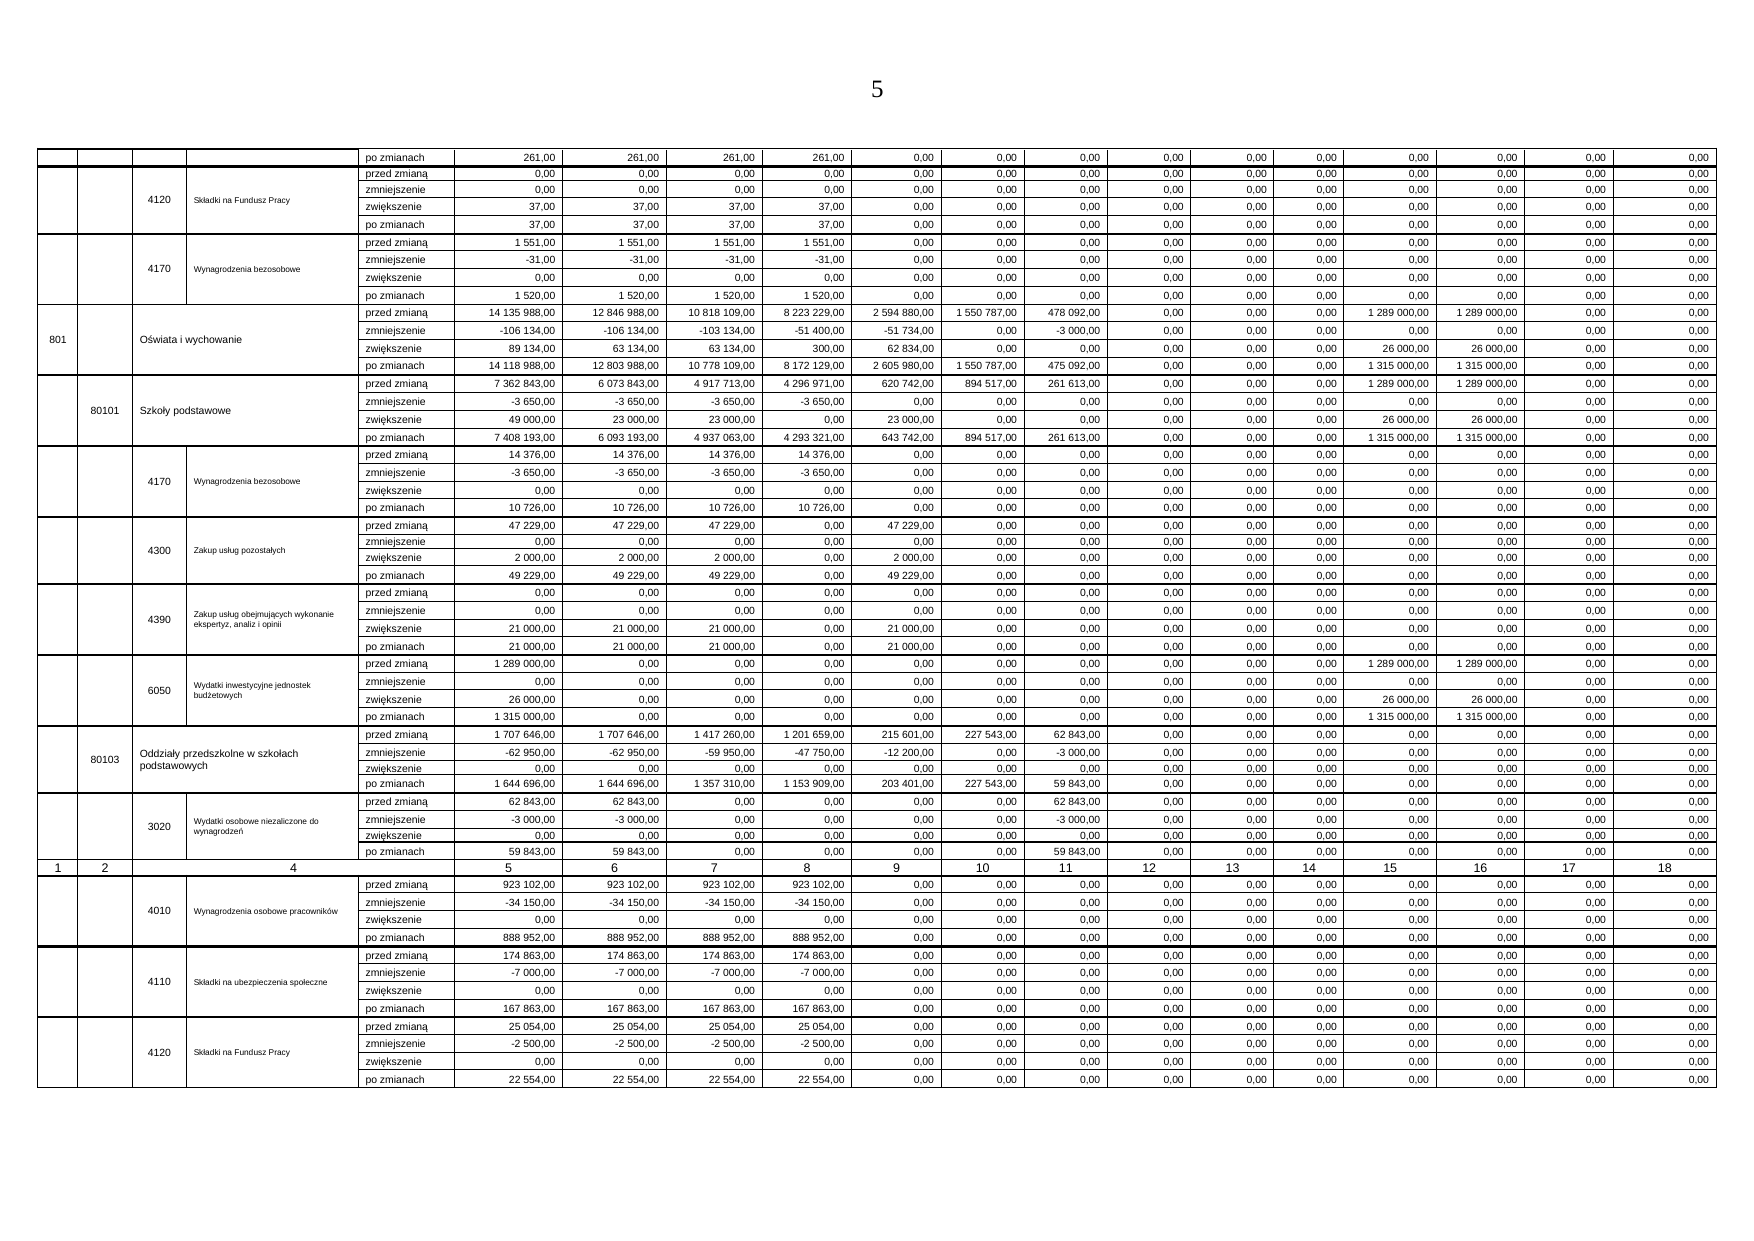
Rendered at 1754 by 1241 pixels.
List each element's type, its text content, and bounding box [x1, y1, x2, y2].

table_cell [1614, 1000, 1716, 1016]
table_cell 4170 [133, 235, 186, 303]
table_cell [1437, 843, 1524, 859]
table_cell 21 000,00 [455, 620, 562, 636]
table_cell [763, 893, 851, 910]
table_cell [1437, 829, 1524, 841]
table_cell 0,00 [1614, 464, 1716, 481]
table_cell [78, 585, 132, 654]
table_cell 0,00 [852, 656, 941, 672]
table_cell po zmianach [359, 499, 454, 516]
table_cell 0,00 [1344, 269, 1436, 286]
table_cell 0,00 [1274, 181, 1343, 197]
table_cell [38, 585, 77, 654]
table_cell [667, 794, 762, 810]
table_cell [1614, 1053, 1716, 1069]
table_cell 0,00 [1108, 216, 1190, 233]
table_cell 0,00 [1525, 235, 1613, 250]
table_cell 0,00 [1274, 447, 1343, 463]
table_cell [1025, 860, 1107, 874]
table_cell 894 517,00 [942, 429, 1024, 445]
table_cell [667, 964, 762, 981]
table_cell 26 000,00 [1344, 690, 1436, 707]
table_cell -62 950,00 [455, 744, 562, 760]
table_cell 0,00 [942, 216, 1024, 233]
table_cell 62 843,00 [1025, 727, 1107, 742]
table_cell 0,00 [1108, 376, 1190, 392]
table_cell 14 376,00 [763, 447, 851, 463]
table_cell [78, 235, 132, 303]
table_cell 0,00 [1344, 287, 1436, 303]
table_cell 0,00 [1344, 744, 1436, 760]
table_cell 1 551,00 [667, 235, 762, 250]
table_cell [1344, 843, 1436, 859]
table_cell -31,00 [563, 251, 666, 268]
table_cell 0,00 [667, 602, 762, 618]
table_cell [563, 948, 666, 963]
table_cell 1 315 000,00 [1437, 708, 1524, 725]
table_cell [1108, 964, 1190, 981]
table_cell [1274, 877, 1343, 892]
table_cell 0,00 [1344, 585, 1436, 601]
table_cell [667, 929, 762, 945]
table_cell zwiększenie [359, 620, 454, 636]
table_cell 0,00 [563, 602, 666, 618]
table_cell 10 726,00 [667, 499, 762, 516]
table_cell 0,00 [1437, 620, 1524, 636]
table_cell 0,00 [1274, 549, 1343, 565]
table_cell zmniejszenie [359, 322, 454, 339]
table_cell 1 289 000,00 [1437, 656, 1524, 672]
table_cell 0,00 [1525, 376, 1613, 392]
table_cell 0,00 [1025, 761, 1107, 774]
table_cell 0,00 [1437, 499, 1524, 516]
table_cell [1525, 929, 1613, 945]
table_cell po zmianach [359, 429, 454, 445]
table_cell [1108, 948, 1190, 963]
table_cell 0,00 [1108, 656, 1190, 672]
table_cell 0,00 [1614, 251, 1716, 268]
table_cell 37,00 [563, 198, 666, 215]
table_cell 0,00 [1525, 585, 1613, 601]
table_cell 0,00 [942, 602, 1024, 618]
table_cell po zmianach [359, 775, 454, 792]
table_cell 0,00 [1191, 447, 1273, 463]
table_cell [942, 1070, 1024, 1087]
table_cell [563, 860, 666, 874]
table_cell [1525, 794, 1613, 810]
table_cell 0,00 [942, 761, 1024, 774]
table_cell 0,00 [1274, 149, 1343, 165]
table_cell 0,00 [1437, 181, 1524, 197]
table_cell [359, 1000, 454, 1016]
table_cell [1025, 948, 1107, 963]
table_cell 0,00 [1274, 518, 1343, 534]
table_cell 1 551,00 [763, 235, 851, 250]
table_cell 0,00 [852, 708, 941, 725]
table_cell 0,00 [1274, 358, 1343, 374]
table_cell 37,00 [667, 198, 762, 215]
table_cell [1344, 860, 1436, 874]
table_cell 0,00 [1274, 198, 1343, 215]
table_cell 0,00 [1274, 761, 1343, 774]
table_cell 0,00 [942, 411, 1024, 427]
table_cell 2 000,00 [667, 549, 762, 565]
table_cell 4170 [133, 447, 186, 516]
table_cell -3 650,00 [763, 393, 851, 410]
table_cell 0,00 [1025, 549, 1107, 565]
table_cell zmniejszenie [359, 744, 454, 760]
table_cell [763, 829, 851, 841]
table_cell 0,00 [1274, 637, 1343, 654]
table_cell 0,00 [1025, 708, 1107, 725]
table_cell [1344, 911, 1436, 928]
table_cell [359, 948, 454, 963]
table_cell 0,00 [1614, 761, 1716, 774]
table_cell 0,00 [852, 690, 941, 707]
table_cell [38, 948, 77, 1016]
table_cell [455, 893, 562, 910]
table_cell 0,00 [1344, 464, 1436, 481]
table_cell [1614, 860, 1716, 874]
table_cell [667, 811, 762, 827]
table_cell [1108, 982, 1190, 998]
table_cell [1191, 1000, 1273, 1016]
table_cell -106 134,00 [455, 322, 562, 339]
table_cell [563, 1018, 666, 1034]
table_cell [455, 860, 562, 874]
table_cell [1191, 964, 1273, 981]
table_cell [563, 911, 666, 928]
table_cell 261 613,00 [1025, 376, 1107, 392]
table_cell 0,00 [1525, 727, 1613, 742]
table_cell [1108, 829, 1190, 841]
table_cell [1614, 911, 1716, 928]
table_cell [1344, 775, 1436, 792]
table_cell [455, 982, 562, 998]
table_cell 0,00 [1108, 287, 1190, 303]
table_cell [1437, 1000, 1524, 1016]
table_cell 1 315 000,00 [1344, 358, 1436, 374]
table_cell 6 073 843,00 [563, 376, 666, 392]
table_cell 0,00 [1437, 761, 1524, 774]
table_cell 80103 [78, 727, 132, 792]
table_cell 0,00 [1525, 761, 1613, 774]
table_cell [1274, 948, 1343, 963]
table_cell 47 229,00 [667, 518, 762, 534]
table_cell 0,00 [1344, 602, 1436, 618]
table_cell 0,00 [1108, 727, 1190, 742]
table_cell 1 551,00 [455, 235, 562, 250]
table_cell 0,00 [1274, 376, 1343, 392]
table_cell 0,00 [942, 620, 1024, 636]
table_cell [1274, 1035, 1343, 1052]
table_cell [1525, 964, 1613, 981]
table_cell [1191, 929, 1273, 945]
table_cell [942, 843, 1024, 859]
table_cell 1 315 000,00 [1437, 429, 1524, 445]
table_cell 0,00 [763, 535, 851, 548]
table_cell po zmianach [359, 287, 454, 303]
table_cell 227 543,00 [942, 727, 1024, 742]
table_cell 0,00 [763, 620, 851, 636]
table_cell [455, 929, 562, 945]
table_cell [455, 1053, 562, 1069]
table_cell 0,00 [1437, 216, 1524, 233]
table_cell [78, 305, 132, 374]
table_cell 0,00 [563, 673, 666, 689]
table_cell -3 650,00 [563, 464, 666, 481]
table_cell 0,00 [1525, 620, 1613, 636]
table_cell 0,00 [1437, 149, 1524, 165]
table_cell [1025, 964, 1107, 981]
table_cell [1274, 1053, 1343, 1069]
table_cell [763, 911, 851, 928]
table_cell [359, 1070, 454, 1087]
table_cell 0,00 [1108, 181, 1190, 197]
table_cell 0,00 [563, 585, 666, 601]
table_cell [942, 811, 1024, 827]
table_cell 0,00 [763, 482, 851, 498]
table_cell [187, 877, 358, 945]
table_cell 0,00 [1108, 620, 1190, 636]
table_cell Oświata i wychowanie [133, 305, 358, 374]
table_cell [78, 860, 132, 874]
table_cell 0,00 [763, 549, 851, 565]
table_cell 0,00 [1274, 499, 1343, 516]
table_cell 0,00 [667, 690, 762, 707]
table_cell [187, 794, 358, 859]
table_cell 0,00 [942, 269, 1024, 286]
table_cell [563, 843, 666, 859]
table_cell 0,00 [1274, 287, 1343, 303]
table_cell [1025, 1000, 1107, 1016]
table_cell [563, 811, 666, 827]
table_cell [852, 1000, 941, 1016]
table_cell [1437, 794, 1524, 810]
table_cell 0,00 [1437, 585, 1524, 601]
table_cell po zmianach [359, 216, 454, 233]
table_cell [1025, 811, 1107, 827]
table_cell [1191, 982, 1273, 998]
table_cell 23 000,00 [667, 411, 762, 427]
table_cell 0,00 [852, 181, 941, 197]
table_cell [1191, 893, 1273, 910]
table_cell 0,00 [1025, 518, 1107, 534]
table_cell 26 000,00 [1437, 340, 1524, 357]
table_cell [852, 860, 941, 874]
table_cell 0,00 [667, 708, 762, 725]
table_cell 0,00 [1344, 518, 1436, 534]
table_cell zmniejszenie [359, 464, 454, 481]
table_cell 0,00 [1025, 269, 1107, 286]
table_cell 6 093 193,00 [563, 429, 666, 445]
table_cell 0,00 [1614, 376, 1716, 392]
table_cell 0,00 [1437, 482, 1524, 498]
table_cell 0,00 [1437, 549, 1524, 565]
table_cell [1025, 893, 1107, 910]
table_cell 0,00 [1025, 602, 1107, 618]
table_cell [38, 656, 77, 725]
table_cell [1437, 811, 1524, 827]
table_cell 0,00 [1025, 464, 1107, 481]
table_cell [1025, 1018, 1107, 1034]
table_cell 0,00 [1025, 149, 1107, 165]
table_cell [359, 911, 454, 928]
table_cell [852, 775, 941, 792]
table_cell 0,00 [1191, 149, 1273, 165]
table_cell zmniejszenie [359, 393, 454, 410]
table_cell 49 000,00 [455, 411, 562, 427]
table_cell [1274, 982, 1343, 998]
table_cell 0,00 [1274, 535, 1343, 548]
table_cell 0,00 [1025, 656, 1107, 672]
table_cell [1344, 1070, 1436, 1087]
table_cell 0,00 [1025, 198, 1107, 215]
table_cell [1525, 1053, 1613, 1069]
table_cell 0,00 [1525, 269, 1613, 286]
table_cell 0,00 [1108, 549, 1190, 565]
table_cell 0,00 [1525, 411, 1613, 427]
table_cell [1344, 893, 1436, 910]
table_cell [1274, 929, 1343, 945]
table_cell 0,00 [563, 269, 666, 286]
table_cell -3 650,00 [667, 393, 762, 410]
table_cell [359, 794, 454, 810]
table_cell 0,00 [1191, 535, 1273, 548]
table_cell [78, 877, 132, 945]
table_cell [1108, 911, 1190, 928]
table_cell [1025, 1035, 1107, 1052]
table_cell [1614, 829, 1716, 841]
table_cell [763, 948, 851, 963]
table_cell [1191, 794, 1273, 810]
table_cell 0,00 [1191, 549, 1273, 565]
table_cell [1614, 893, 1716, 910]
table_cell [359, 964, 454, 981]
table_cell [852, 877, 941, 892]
table_cell -3 650,00 [455, 393, 562, 410]
table_cell 1 644 696,00 [563, 775, 666, 792]
table_cell 0,00 [1525, 637, 1613, 654]
table_cell 0,00 [1108, 482, 1190, 498]
table_cell 0,00 [852, 761, 941, 774]
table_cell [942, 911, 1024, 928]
table_cell 0,00 [1344, 761, 1436, 774]
table_cell 0,00 [942, 637, 1024, 654]
table_cell 0,00 [1614, 708, 1716, 725]
table_cell 0,00 [1108, 198, 1190, 215]
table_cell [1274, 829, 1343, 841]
table_cell 21 000,00 [667, 637, 762, 654]
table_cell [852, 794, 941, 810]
table_cell 0,00 [763, 411, 851, 427]
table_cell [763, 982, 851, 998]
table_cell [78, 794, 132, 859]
table_cell przed zmianą [359, 585, 454, 601]
table_cell 0,00 [1274, 429, 1343, 445]
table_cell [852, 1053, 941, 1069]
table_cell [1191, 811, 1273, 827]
table_cell [78, 168, 132, 233]
table_cell [38, 447, 77, 516]
table_cell 0,00 [1614, 566, 1716, 583]
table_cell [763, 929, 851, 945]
table_cell 0,00 [1525, 518, 1613, 534]
table_cell 0,00 [1108, 358, 1190, 374]
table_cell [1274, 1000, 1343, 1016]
table_cell 0,00 [1525, 656, 1613, 672]
table_cell 0,00 [763, 673, 851, 689]
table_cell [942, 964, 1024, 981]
table_cell 80101 [78, 376, 132, 445]
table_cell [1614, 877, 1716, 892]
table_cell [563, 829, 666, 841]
table_cell 0,00 [1274, 305, 1343, 321]
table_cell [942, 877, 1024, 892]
table_cell 0,00 [1344, 535, 1436, 548]
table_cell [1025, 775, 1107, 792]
table_cell Zakup usług obejmujących wykonanie ekspertyz, analiz i opinii [187, 585, 358, 654]
table_cell -103 134,00 [667, 322, 762, 339]
table_cell -51 400,00 [763, 322, 851, 339]
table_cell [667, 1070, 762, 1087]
table_cell 0,00 [1274, 411, 1343, 427]
table_cell 0,00 [763, 566, 851, 583]
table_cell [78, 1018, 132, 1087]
table_cell 0,00 [1614, 602, 1716, 618]
table_cell 0,00 [1614, 216, 1716, 233]
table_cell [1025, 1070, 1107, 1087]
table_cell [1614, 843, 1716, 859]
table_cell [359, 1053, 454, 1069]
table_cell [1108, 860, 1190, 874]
table_cell 0,00 [763, 181, 851, 197]
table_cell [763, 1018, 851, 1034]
table_cell 0,00 [1191, 411, 1273, 427]
table_cell 0,00 [852, 269, 941, 286]
table_cell 2 000,00 [563, 549, 666, 565]
table_cell 0,00 [1191, 393, 1273, 410]
table_cell 0,00 [667, 761, 762, 774]
table_cell zwiększenie [359, 411, 454, 427]
table_cell 0,00 [1344, 549, 1436, 565]
table_cell 10 818 109,00 [667, 305, 762, 321]
table_cell -106 134,00 [563, 322, 666, 339]
table_cell 0,00 [1025, 181, 1107, 197]
table_cell 0,00 [1344, 198, 1436, 215]
table_cell 0,00 [1525, 358, 1613, 374]
table_cell 12 846 988,00 [563, 305, 666, 321]
table_cell 2 594 880,00 [852, 305, 941, 321]
table_cell [78, 518, 132, 583]
table_cell 89 134,00 [455, 340, 562, 357]
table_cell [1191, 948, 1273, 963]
table_cell 21 000,00 [563, 620, 666, 636]
table_cell 0,00 [1108, 761, 1190, 774]
table_cell 7 362 843,00 [455, 376, 562, 392]
table_cell 0,00 [1614, 535, 1716, 548]
table_cell 0,00 [1025, 235, 1107, 250]
table_cell 0,00 [1274, 340, 1343, 357]
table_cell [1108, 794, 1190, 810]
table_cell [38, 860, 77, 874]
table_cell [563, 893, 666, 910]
table_cell 0,00 [1191, 287, 1273, 303]
table_cell 1 289 000,00 [1437, 376, 1524, 392]
table_cell 0,00 [763, 602, 851, 618]
table_cell 0,00 [942, 235, 1024, 250]
table_cell 0,00 [1274, 602, 1343, 618]
table_cell 0,00 [763, 656, 851, 672]
table_cell [38, 518, 77, 583]
table_cell 0,00 [1108, 269, 1190, 286]
table_cell 1 315 000,00 [455, 708, 562, 725]
table_cell 0,00 [852, 251, 941, 268]
table_cell 0,00 [852, 602, 941, 618]
table_cell 1 357 310,00 [667, 775, 762, 792]
table_cell 300,00 [763, 340, 851, 357]
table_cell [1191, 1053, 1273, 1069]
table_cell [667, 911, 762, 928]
table_cell 0,00 [942, 535, 1024, 548]
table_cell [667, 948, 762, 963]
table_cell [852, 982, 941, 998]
table_cell 21 000,00 [667, 620, 762, 636]
table_cell -31,00 [763, 251, 851, 268]
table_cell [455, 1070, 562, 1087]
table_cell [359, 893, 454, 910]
table_cell 14 376,00 [455, 447, 562, 463]
table_cell 0,00 [1437, 322, 1524, 339]
table_cell 0,00 [563, 761, 666, 774]
table_cell 0,00 [1614, 673, 1716, 689]
table_cell 37,00 [455, 198, 562, 215]
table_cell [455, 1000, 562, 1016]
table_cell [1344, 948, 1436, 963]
table_cell 0,00 [1274, 744, 1343, 760]
table_cell Szkoły podstawowe [133, 376, 358, 445]
table_cell 47 229,00 [852, 518, 941, 534]
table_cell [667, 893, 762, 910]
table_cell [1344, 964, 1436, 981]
table_cell 0,00 [1191, 269, 1273, 286]
table_cell 63 134,00 [563, 340, 666, 357]
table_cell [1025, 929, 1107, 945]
table_cell 0,00 [1344, 727, 1436, 742]
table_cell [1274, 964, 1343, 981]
table_cell 49 229,00 [852, 566, 941, 583]
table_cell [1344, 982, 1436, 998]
table_cell 0,00 [1191, 181, 1273, 197]
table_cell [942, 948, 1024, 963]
table_cell 0,00 [1274, 269, 1343, 286]
table_cell 0,00 [1025, 287, 1107, 303]
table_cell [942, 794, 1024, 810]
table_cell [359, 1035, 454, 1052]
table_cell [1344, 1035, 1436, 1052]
table_cell 23 000,00 [563, 411, 666, 427]
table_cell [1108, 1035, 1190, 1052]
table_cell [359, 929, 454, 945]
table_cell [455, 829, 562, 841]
table_cell 7 408 193,00 [455, 429, 562, 445]
table_cell 10 726,00 [563, 499, 666, 516]
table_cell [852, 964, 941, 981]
table_cell 0,00 [1344, 251, 1436, 268]
table_cell 0,00 [1614, 518, 1716, 534]
table_cell 0,00 [1025, 690, 1107, 707]
table_cell 0,00 [942, 499, 1024, 516]
table_cell zwiększenie [359, 269, 454, 286]
table_cell 620 742,00 [852, 376, 941, 392]
table_cell 4300 [133, 518, 186, 583]
table_cell 1 417 260,00 [667, 727, 762, 742]
table_cell 0,00 [1437, 447, 1524, 463]
table_cell Składki na Fundusz Pracy [187, 168, 358, 233]
table_cell 0,00 [1191, 251, 1273, 268]
table_cell 0,00 [763, 637, 851, 654]
table_cell 0,00 [563, 708, 666, 725]
table_cell 0,00 [1108, 690, 1190, 707]
table_cell 0,00 [1525, 602, 1613, 618]
table_cell 0,00 [942, 393, 1024, 410]
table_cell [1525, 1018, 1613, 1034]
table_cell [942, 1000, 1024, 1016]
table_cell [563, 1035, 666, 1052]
table_cell 0,00 [942, 744, 1024, 760]
table_cell 0,00 [455, 535, 562, 548]
table_cell zmniejszenie [359, 602, 454, 618]
table_cell 0,00 [1437, 602, 1524, 618]
table_cell 0,00 [1525, 216, 1613, 233]
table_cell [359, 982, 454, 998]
table_cell 0,00 [1437, 535, 1524, 548]
table_cell 0,00 [1344, 447, 1436, 463]
table_cell 0,00 [1108, 499, 1190, 516]
table_cell po zmianach [359, 637, 454, 654]
table_cell 0,00 [1108, 602, 1190, 618]
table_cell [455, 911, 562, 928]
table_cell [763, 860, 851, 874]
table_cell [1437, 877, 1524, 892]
table_cell 1 315 000,00 [1344, 429, 1436, 445]
table_cell 0,00 [1108, 447, 1190, 463]
table_cell przed zmianą [359, 305, 454, 321]
table_cell 0,00 [942, 518, 1024, 534]
table_cell 0,00 [1614, 411, 1716, 427]
table_cell 0,00 [1614, 358, 1716, 374]
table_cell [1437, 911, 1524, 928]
table_cell zmniejszenie [359, 251, 454, 268]
table_cell 0,00 [1274, 727, 1343, 742]
table_cell 0,00 [1025, 340, 1107, 357]
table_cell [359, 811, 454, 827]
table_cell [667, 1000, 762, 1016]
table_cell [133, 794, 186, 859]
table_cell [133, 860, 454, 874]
table_cell 0,00 [1525, 322, 1613, 339]
table_cell 0,00 [1344, 566, 1436, 583]
table_cell 0,00 [667, 181, 762, 197]
table_cell 0,00 [1191, 673, 1273, 689]
table_cell 0,00 [1344, 499, 1436, 516]
table_cell 26 000,00 [1344, 411, 1436, 427]
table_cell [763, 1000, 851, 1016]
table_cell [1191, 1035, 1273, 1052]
table_cell 0,00 [1614, 447, 1716, 463]
table_cell 0,00 [1274, 482, 1343, 498]
table_cell 0,00 [1525, 198, 1613, 215]
table_cell -3 000,00 [1025, 322, 1107, 339]
table_cell 21 000,00 [852, 620, 941, 636]
table_cell 0,00 [1344, 673, 1436, 689]
table_cell 4 937 063,00 [667, 429, 762, 445]
table_cell 0,00 [763, 690, 851, 707]
table_cell 0,00 [1437, 744, 1524, 760]
table_cell 0,00 [852, 149, 941, 165]
table_cell 37,00 [563, 216, 666, 233]
table_cell -3 650,00 [763, 464, 851, 481]
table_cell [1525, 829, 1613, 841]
table_cell 0,00 [1025, 447, 1107, 463]
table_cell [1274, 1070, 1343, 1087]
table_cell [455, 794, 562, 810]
table_cell 1 551,00 [563, 235, 666, 250]
table_cell przed zmianą [359, 656, 454, 672]
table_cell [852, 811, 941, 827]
table_cell 0,00 [1108, 518, 1190, 534]
table_cell 1 315 000,00 [1437, 358, 1524, 374]
table_cell 23 000,00 [852, 411, 941, 427]
table_cell 4 293 321,00 [763, 429, 851, 445]
table_cell 0,00 [1191, 340, 1273, 357]
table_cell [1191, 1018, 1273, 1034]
table_cell 0,00 [1614, 690, 1716, 707]
table_cell 0,00 [1437, 393, 1524, 410]
table_cell 26 000,00 [1344, 340, 1436, 357]
table_cell 261,00 [455, 149, 562, 165]
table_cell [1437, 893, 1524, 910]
table_cell 0,00 [1108, 305, 1190, 321]
table_cell 0,00 [1191, 482, 1273, 498]
table_cell 0,00 [1525, 744, 1613, 760]
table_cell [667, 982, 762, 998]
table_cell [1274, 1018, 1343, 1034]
table_cell 261,00 [763, 149, 851, 165]
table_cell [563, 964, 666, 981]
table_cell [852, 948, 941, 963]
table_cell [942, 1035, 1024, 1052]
table_cell 0,00 [1525, 673, 1613, 689]
table_cell 10 726,00 [763, 499, 851, 516]
table_cell 0,00 [1614, 429, 1716, 445]
table_cell 2 000,00 [852, 549, 941, 565]
table_cell 0,00 [455, 181, 562, 197]
table_cell 0,00 [1614, 198, 1716, 215]
table_cell 0,00 [1108, 393, 1190, 410]
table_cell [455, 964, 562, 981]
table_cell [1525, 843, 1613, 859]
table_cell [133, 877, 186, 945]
table_cell 0,00 [1108, 429, 1190, 445]
table_cell 0,00 [1025, 482, 1107, 498]
table_cell 0,00 [1191, 708, 1273, 725]
table_cell 0,00 [1614, 181, 1716, 197]
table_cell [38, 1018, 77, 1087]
table_cell 0,00 [763, 761, 851, 774]
table_cell 0,00 [1191, 585, 1273, 601]
table_cell 0,00 [852, 198, 941, 215]
table_cell 0,00 [1525, 429, 1613, 445]
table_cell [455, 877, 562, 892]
table_cell 0,00 [1025, 566, 1107, 583]
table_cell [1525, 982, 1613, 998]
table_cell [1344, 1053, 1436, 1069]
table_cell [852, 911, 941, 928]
table_cell 0,00 [1191, 198, 1273, 215]
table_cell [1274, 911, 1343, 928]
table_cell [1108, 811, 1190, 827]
table_cell 0,00 [942, 656, 1024, 672]
table_cell 4 296 971,00 [763, 376, 851, 392]
table_cell 1 644 696,00 [455, 775, 562, 792]
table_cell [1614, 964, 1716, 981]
table_cell 0,00 [1108, 566, 1190, 583]
table_cell 0,00 [1525, 708, 1613, 725]
table_cell 37,00 [455, 216, 562, 233]
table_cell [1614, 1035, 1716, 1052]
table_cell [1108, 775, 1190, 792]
table_cell 0,00 [1344, 482, 1436, 498]
table_cell 0,00 [1191, 429, 1273, 445]
table_cell 0,00 [1108, 673, 1190, 689]
table_cell 21 000,00 [455, 637, 562, 654]
table_cell 0,00 [942, 690, 1024, 707]
table_cell 0,00 [1191, 761, 1273, 774]
table_cell 801 [38, 305, 77, 374]
table_cell 0,00 [942, 585, 1024, 601]
table_cell 10 726,00 [455, 499, 562, 516]
table_cell 0,00 [1614, 287, 1716, 303]
table_cell 0,00 [1274, 690, 1343, 707]
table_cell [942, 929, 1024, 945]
table_cell 0,00 [1191, 358, 1273, 374]
table_cell 0,00 [1437, 235, 1524, 250]
table_cell 1 520,00 [455, 287, 562, 303]
table_cell 643 742,00 [852, 429, 941, 445]
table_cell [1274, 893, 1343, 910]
table_cell Oddziały przedszkolne w szkołach podstawowych [133, 727, 358, 792]
table_cell 0,00 [1191, 656, 1273, 672]
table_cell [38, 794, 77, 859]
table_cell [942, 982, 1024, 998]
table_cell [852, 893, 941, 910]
table_cell 0,00 [1191, 690, 1273, 707]
table_cell 0,00 [1191, 602, 1273, 618]
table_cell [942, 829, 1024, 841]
table_cell 0,00 [942, 198, 1024, 215]
table_cell 1 201 659,00 [763, 727, 851, 742]
table_cell 0,00 [1437, 518, 1524, 534]
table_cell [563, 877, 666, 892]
table_cell 0,00 [1525, 535, 1613, 548]
table_cell 0,00 [852, 447, 941, 463]
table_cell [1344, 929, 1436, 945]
table_cell 0,00 [1191, 518, 1273, 534]
table_cell -31,00 [455, 251, 562, 268]
table_cell zwiększenie [359, 340, 454, 357]
table_cell 0,00 [942, 149, 1024, 165]
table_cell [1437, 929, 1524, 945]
table_cell [38, 376, 77, 445]
table_cell 0,00 [1614, 637, 1716, 654]
table_cell 14 135 988,00 [455, 305, 562, 321]
table_cell 0,00 [1108, 744, 1190, 760]
table_cell 21 000,00 [563, 637, 666, 654]
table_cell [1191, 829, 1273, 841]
table_cell 1 520,00 [763, 287, 851, 303]
table_cell 0,00 [1108, 585, 1190, 601]
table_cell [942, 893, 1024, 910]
table_cell zwiększenie [359, 761, 454, 774]
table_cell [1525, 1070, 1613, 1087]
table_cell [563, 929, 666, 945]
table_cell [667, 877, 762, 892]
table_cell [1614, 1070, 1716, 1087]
table_cell 0,00 [1614, 620, 1716, 636]
table_cell 0,00 [1274, 708, 1343, 725]
table_cell 26 000,00 [1437, 411, 1524, 427]
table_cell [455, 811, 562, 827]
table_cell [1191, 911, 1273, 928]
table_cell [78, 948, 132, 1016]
table_cell [38, 727, 77, 792]
table_cell -51 734,00 [852, 322, 941, 339]
table_cell 0,00 [455, 602, 562, 618]
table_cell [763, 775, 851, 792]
table_cell 0,00 [852, 482, 941, 498]
table_cell 0,00 [1437, 566, 1524, 583]
table_cell 4 917 713,00 [667, 376, 762, 392]
table_cell 0,00 [1614, 235, 1716, 250]
table_cell przed zmianą [359, 727, 454, 742]
table_cell 0,00 [1274, 585, 1343, 601]
table_cell 0,00 [1525, 287, 1613, 303]
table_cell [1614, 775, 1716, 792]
table_cell 0,00 [563, 690, 666, 707]
table_cell 47 229,00 [455, 518, 562, 534]
table_cell 0,00 [1525, 181, 1613, 197]
table_cell 0,00 [1437, 637, 1524, 654]
table_cell 0,00 [1614, 744, 1716, 760]
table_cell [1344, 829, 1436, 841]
table_cell 0,00 [563, 482, 666, 498]
table_cell 0,00 [455, 761, 562, 774]
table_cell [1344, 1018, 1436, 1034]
table_cell 0,00 [1025, 499, 1107, 516]
table_cell 0,00 [1108, 464, 1190, 481]
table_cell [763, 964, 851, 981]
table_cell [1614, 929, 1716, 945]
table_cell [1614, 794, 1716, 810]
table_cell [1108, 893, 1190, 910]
table_cell 0,00 [1274, 656, 1343, 672]
table_cell 21 000,00 [852, 637, 941, 654]
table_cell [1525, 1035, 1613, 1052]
table_cell 0,00 [1274, 251, 1343, 268]
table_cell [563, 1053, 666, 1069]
table_cell 0,00 [852, 464, 941, 481]
table_cell 0,00 [942, 464, 1024, 481]
table_cell 0,00 [1108, 235, 1190, 250]
table_cell 0,00 [1525, 340, 1613, 357]
table_cell 0,00 [1025, 673, 1107, 689]
table_cell 1 707 646,00 [563, 727, 666, 742]
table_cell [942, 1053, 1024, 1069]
table_cell 0,00 [1525, 482, 1613, 498]
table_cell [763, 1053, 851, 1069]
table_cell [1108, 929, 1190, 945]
table_cell 0,00 [1614, 482, 1716, 498]
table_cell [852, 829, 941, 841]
table_cell zwiększenie [359, 690, 454, 707]
table_cell 0,00 [1437, 251, 1524, 268]
table_cell 0,00 [1025, 411, 1107, 427]
table_cell 0,00 [1614, 499, 1716, 516]
table_cell 49 229,00 [455, 566, 562, 583]
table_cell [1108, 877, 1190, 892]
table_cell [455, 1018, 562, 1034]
table_cell zwiększenie [359, 549, 454, 565]
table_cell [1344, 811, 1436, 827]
table_cell 0,00 [942, 673, 1024, 689]
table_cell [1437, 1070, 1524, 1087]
table_cell 0,00 [1614, 149, 1716, 165]
table_cell 12 803 988,00 [563, 358, 666, 374]
table_cell 0,00 [455, 269, 562, 286]
table_cell 0,00 [1614, 305, 1716, 321]
table_cell 0,00 [1191, 744, 1273, 760]
table_cell 0,00 [1344, 216, 1436, 233]
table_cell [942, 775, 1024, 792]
table_cell 1 289 000,00 [1344, 656, 1436, 672]
table_cell 10 778 109,00 [667, 358, 762, 374]
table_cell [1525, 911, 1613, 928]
table_cell 0,00 [763, 585, 851, 601]
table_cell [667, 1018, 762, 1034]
table_cell 0,00 [852, 216, 941, 233]
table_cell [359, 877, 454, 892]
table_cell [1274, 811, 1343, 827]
table_cell 0,00 [1191, 216, 1273, 233]
table_cell 37,00 [763, 216, 851, 233]
table_cell 0,00 [1614, 549, 1716, 565]
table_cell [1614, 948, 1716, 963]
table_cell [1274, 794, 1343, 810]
table_cell 0,00 [763, 518, 851, 534]
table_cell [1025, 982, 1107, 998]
table_cell 0,00 [1437, 727, 1524, 742]
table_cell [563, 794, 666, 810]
table_cell 0,00 [942, 181, 1024, 197]
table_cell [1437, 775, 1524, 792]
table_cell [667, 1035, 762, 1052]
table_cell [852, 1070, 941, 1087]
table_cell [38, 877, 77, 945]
table_cell -3 650,00 [563, 393, 666, 410]
table_cell 37,00 [763, 198, 851, 215]
table_cell 0,00 [1525, 549, 1613, 565]
table_cell 0,00 [942, 708, 1024, 725]
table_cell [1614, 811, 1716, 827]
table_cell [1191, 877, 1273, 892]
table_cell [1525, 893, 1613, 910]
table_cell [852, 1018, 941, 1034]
table_cell 0,00 [1614, 322, 1716, 339]
table_cell 261 613,00 [1025, 429, 1107, 445]
table_cell 0,00 [1344, 149, 1436, 165]
table_cell -12 200,00 [852, 744, 941, 760]
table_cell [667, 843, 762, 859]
table_cell 0,00 [563, 535, 666, 548]
table_cell 261,00 [563, 149, 666, 165]
table_cell 0,00 [563, 656, 666, 672]
table_cell zmniejszenie [359, 181, 454, 197]
table_cell 0,00 [852, 393, 941, 410]
table_cell 0,00 [1525, 447, 1613, 463]
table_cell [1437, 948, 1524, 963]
table_cell 49 229,00 [667, 566, 762, 583]
table_cell przed zmianą [359, 235, 454, 250]
table_cell 26 000,00 [1437, 690, 1524, 707]
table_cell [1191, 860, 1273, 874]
table_cell 0,00 [1525, 305, 1613, 321]
table_cell 0,00 [1614, 585, 1716, 601]
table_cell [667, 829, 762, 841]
table_cell przed zmianą [359, 376, 454, 392]
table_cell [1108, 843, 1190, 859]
table_cell 6050 [133, 656, 186, 725]
table_cell 0,00 [1108, 149, 1190, 165]
table_cell 1 289 000,00 [455, 656, 562, 672]
table_cell 0,00 [1614, 269, 1716, 286]
table_cell 2 605 980,00 [852, 358, 941, 374]
table_cell 0,00 [1437, 269, 1524, 286]
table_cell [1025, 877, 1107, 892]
table_cell 0,00 [1191, 464, 1273, 481]
table_cell 0,00 [1525, 251, 1613, 268]
table_cell 0,00 [852, 499, 941, 516]
table_cell 0,00 [852, 585, 941, 601]
table_cell 0,00 [1108, 708, 1190, 725]
table_cell 2 000,00 [455, 549, 562, 565]
table_cell 1 289 000,00 [1344, 305, 1436, 321]
table_cell 62 834,00 [852, 340, 941, 357]
table_cell 0,00 [1108, 411, 1190, 427]
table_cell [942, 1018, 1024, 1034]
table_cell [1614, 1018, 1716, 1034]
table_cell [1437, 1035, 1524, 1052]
table_cell 0,00 [1344, 637, 1436, 654]
table_cell przed zmianą [359, 447, 454, 463]
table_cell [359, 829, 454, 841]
table_cell 0,00 [667, 585, 762, 601]
table_cell 0,00 [1108, 322, 1190, 339]
table_cell 0,00 [852, 535, 941, 548]
table_cell 0,00 [1108, 340, 1190, 357]
table_cell 0,00 [1191, 620, 1273, 636]
table_cell 0,00 [1025, 620, 1107, 636]
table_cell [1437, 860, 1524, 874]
table_cell 0,00 [1191, 499, 1273, 516]
table_cell 26 000,00 [455, 690, 562, 707]
table_cell 475 092,00 [1025, 358, 1107, 374]
table_cell 0,00 [1191, 637, 1273, 654]
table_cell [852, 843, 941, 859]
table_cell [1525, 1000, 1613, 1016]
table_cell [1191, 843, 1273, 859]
table_cell -3 650,00 [455, 464, 562, 481]
table_cell 0,00 [1344, 181, 1436, 197]
table_cell Wynagrodzenia bezosobowe [187, 235, 358, 303]
table_cell 0,00 [942, 566, 1024, 583]
table_cell 0,00 [1025, 535, 1107, 548]
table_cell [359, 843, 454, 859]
table_cell 0,00 [1437, 198, 1524, 215]
table_cell [38, 235, 77, 303]
table_cell po zmianach [359, 149, 454, 165]
table_cell zmniejszenie [359, 673, 454, 689]
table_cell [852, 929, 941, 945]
table_cell 0,00 [1525, 690, 1613, 707]
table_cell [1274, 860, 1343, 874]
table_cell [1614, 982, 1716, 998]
table_cell 1 550 787,00 [942, 358, 1024, 374]
table_cell 0,00 [563, 181, 666, 197]
table_cell 0,00 [1191, 376, 1273, 392]
table_cell 0,00 [1191, 235, 1273, 250]
table_cell 0,00 [455, 673, 562, 689]
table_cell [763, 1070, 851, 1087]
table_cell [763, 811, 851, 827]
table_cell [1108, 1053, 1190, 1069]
table_cell Wynagrodzenia bezosobowe [187, 447, 358, 516]
table_cell po zmianach [359, 358, 454, 374]
table_cell zwiększenie [359, 482, 454, 498]
table_cell 0,00 [1274, 566, 1343, 583]
table_cell zmniejszenie [359, 535, 454, 548]
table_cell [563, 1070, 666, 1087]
table_cell 0,00 [1525, 149, 1613, 165]
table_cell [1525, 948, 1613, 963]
table_cell 0,00 [942, 482, 1024, 498]
table_cell 1 289 000,00 [1437, 305, 1524, 321]
table_cell 0,00 [1191, 566, 1273, 583]
table_cell 0,00 [1437, 464, 1524, 481]
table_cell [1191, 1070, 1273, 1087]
table_cell 0,00 [942, 322, 1024, 339]
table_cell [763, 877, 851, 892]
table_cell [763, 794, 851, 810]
table_cell 0,00 [1344, 620, 1436, 636]
table_cell 261,00 [667, 149, 762, 165]
table_cell 0,00 [1437, 287, 1524, 303]
table_cell zwiększenie [359, 198, 454, 215]
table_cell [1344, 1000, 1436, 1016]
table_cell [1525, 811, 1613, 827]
table_cell 0,00 [1274, 393, 1343, 410]
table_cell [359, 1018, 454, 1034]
table_cell 14 118 988,00 [455, 358, 562, 374]
table_cell 49 229,00 [563, 566, 666, 583]
table_cell 0,00 [667, 673, 762, 689]
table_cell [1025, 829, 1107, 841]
table_cell 0,00 [455, 585, 562, 601]
table_cell 0,00 [1108, 535, 1190, 548]
table_cell 4390 [133, 585, 186, 654]
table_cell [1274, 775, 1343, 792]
table_cell 0,00 [942, 251, 1024, 268]
table_cell [38, 168, 77, 233]
table_cell Wydatki inwestycyjne jednostek budżetowych [187, 656, 358, 725]
table_cell 14 376,00 [563, 447, 666, 463]
table_cell 0,00 [667, 656, 762, 672]
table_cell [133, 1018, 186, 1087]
table_cell 0,00 [1344, 393, 1436, 410]
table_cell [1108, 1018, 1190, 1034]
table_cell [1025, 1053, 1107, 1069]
table_cell 0,00 [1525, 464, 1613, 481]
table_cell przed zmianą [359, 518, 454, 534]
table_cell 0,00 [852, 235, 941, 250]
table_cell 1 550 787,00 [942, 305, 1024, 321]
table_cell 63 134,00 [667, 340, 762, 357]
table_cell 0,00 [1108, 637, 1190, 654]
table_cell po zmianach [359, 708, 454, 725]
table_cell 4120 [133, 168, 186, 233]
table_cell 0,00 [1525, 566, 1613, 583]
table_cell -31,00 [667, 251, 762, 268]
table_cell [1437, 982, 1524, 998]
table_cell 0,00 [763, 708, 851, 725]
table_cell 14 376,00 [667, 447, 762, 463]
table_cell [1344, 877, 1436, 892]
table_cell 0,00 [1525, 393, 1613, 410]
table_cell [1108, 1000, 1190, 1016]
table_cell 0,00 [1191, 305, 1273, 321]
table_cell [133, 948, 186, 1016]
table_cell Zakup usług pozostałych [187, 518, 358, 583]
table_cell 215 601,00 [852, 727, 941, 742]
table_cell 0,00 [852, 287, 941, 303]
table_cell 47 229,00 [563, 518, 666, 534]
table_cell 0,00 [1191, 322, 1273, 339]
table_cell 0,00 [1274, 216, 1343, 233]
table_cell 0,00 [852, 673, 941, 689]
table_cell 0,00 [1025, 216, 1107, 233]
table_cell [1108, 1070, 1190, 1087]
table_cell 0,00 [1191, 727, 1273, 742]
table_cell 0,00 [1614, 393, 1716, 410]
table_cell 0,00 [1274, 673, 1343, 689]
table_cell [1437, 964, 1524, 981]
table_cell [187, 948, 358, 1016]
table_cell 37,00 [667, 216, 762, 233]
table_cell 0,00 [1025, 251, 1107, 268]
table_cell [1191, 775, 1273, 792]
table_cell -3 000,00 [1025, 744, 1107, 760]
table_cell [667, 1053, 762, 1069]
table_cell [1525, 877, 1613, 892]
table_cell 0,00 [1614, 656, 1716, 672]
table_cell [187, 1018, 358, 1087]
table_cell 0,00 [1274, 235, 1343, 250]
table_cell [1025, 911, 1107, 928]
table_cell 0,00 [667, 535, 762, 548]
table_cell 1 707 646,00 [455, 727, 562, 742]
table_cell 478 092,00 [1025, 305, 1107, 321]
table_cell 0,00 [1025, 637, 1107, 654]
table_cell 0,00 [942, 447, 1024, 463]
table_cell 0,00 [1274, 620, 1343, 636]
table_cell 0,00 [1025, 393, 1107, 410]
table_cell -3 650,00 [667, 464, 762, 481]
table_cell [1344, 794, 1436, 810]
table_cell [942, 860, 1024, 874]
table_cell 0,00 [1614, 727, 1716, 742]
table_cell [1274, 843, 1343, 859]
table_cell -59 950,00 [667, 744, 762, 760]
table_cell 0,00 [1437, 673, 1524, 689]
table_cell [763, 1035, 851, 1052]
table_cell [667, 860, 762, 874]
table_cell 1 520,00 [667, 287, 762, 303]
table_cell 0,00 [1344, 235, 1436, 250]
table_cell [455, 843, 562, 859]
table_cell po zmianach [359, 566, 454, 583]
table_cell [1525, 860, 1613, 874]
table_cell 0,00 [667, 269, 762, 286]
table_cell 894 517,00 [942, 376, 1024, 392]
table_cell 0,00 [667, 482, 762, 498]
table_cell 1 520,00 [563, 287, 666, 303]
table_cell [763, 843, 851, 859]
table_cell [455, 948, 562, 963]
table_cell 8 172 129,00 [763, 358, 851, 374]
table_cell 0,00 [1274, 322, 1343, 339]
table_cell 1 289 000,00 [1344, 376, 1436, 392]
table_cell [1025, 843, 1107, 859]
table_cell 0,00 [1614, 340, 1716, 357]
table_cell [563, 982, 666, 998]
table_cell [78, 447, 132, 516]
table_cell [78, 656, 132, 725]
table_cell -47 750,00 [763, 744, 851, 760]
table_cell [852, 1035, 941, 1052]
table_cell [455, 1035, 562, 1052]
table_cell 0,00 [1344, 322, 1436, 339]
table_cell 0,00 [1108, 251, 1190, 268]
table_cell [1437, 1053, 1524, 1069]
table_cell 0,00 [942, 340, 1024, 357]
table_cell 0,00 [455, 482, 562, 498]
table_cell 0,00 [763, 269, 851, 286]
table_cell 0,00 [1025, 585, 1107, 601]
table_cell 0,00 [942, 549, 1024, 565]
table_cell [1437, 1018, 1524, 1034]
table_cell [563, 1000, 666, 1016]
table_cell 0,00 [1525, 499, 1613, 516]
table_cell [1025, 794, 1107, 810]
table_cell 8 223 229,00 [763, 305, 851, 321]
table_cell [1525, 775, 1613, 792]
table_cell 1 315 000,00 [1344, 708, 1436, 725]
table_cell -62 950,00 [563, 744, 666, 760]
table_cell 0,00 [942, 287, 1024, 303]
table_cell 0,00 [1274, 464, 1343, 481]
